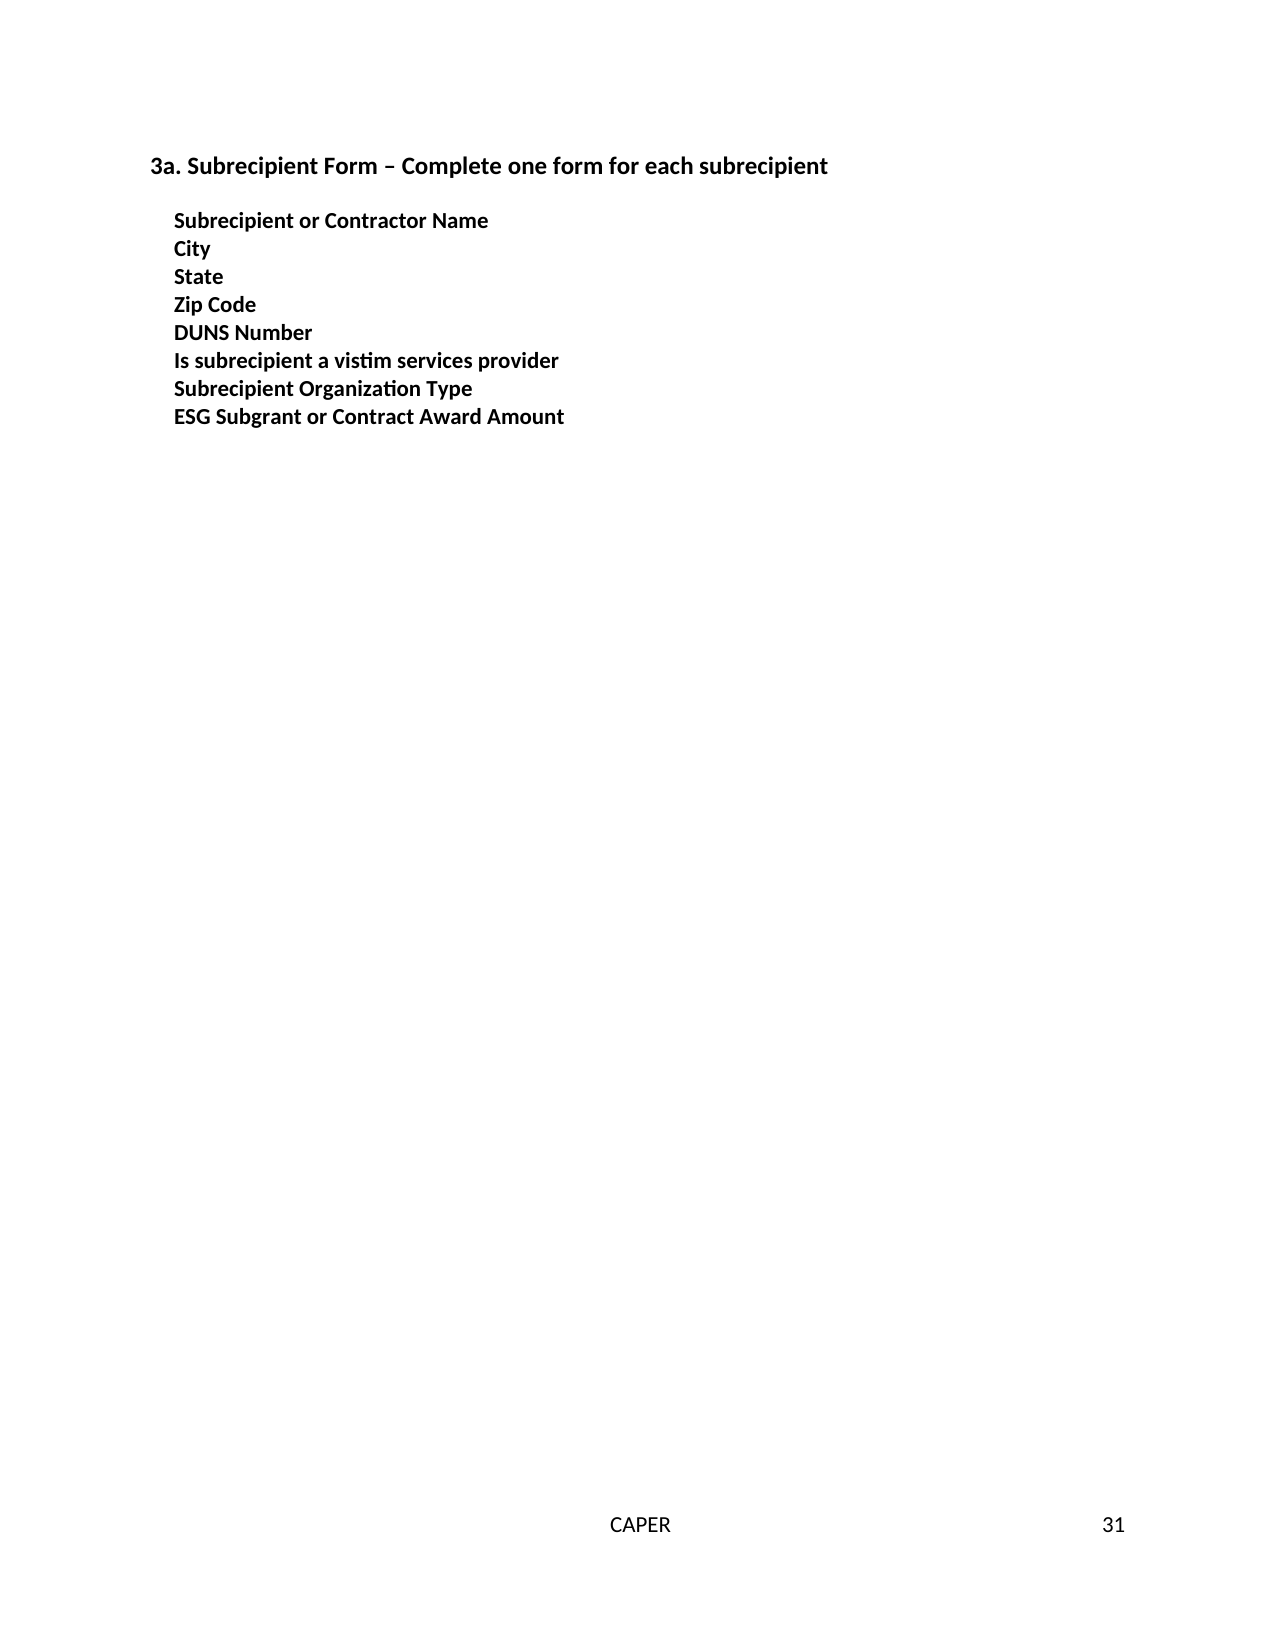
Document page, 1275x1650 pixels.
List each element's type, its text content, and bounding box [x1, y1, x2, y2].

table_cell ESG Subgrant or Contract Award Amount [162, 402, 1137, 430]
table_cell State [162, 262, 1137, 290]
table_cell Zip Code [162, 290, 1137, 318]
table_cell Subrecipient Organization Type [162, 374, 1137, 402]
table_cell City [162, 234, 1137, 262]
table_header Subrecipient or Contractor Name [162, 206, 1137, 234]
table_cell Is subrecipient a vistim services provider [162, 346, 1137, 374]
table_cell DUNS Number [162, 318, 1137, 346]
text 3a. Subrecipient Form – Complete one form for each subrecipient [150, 150, 1125, 181]
